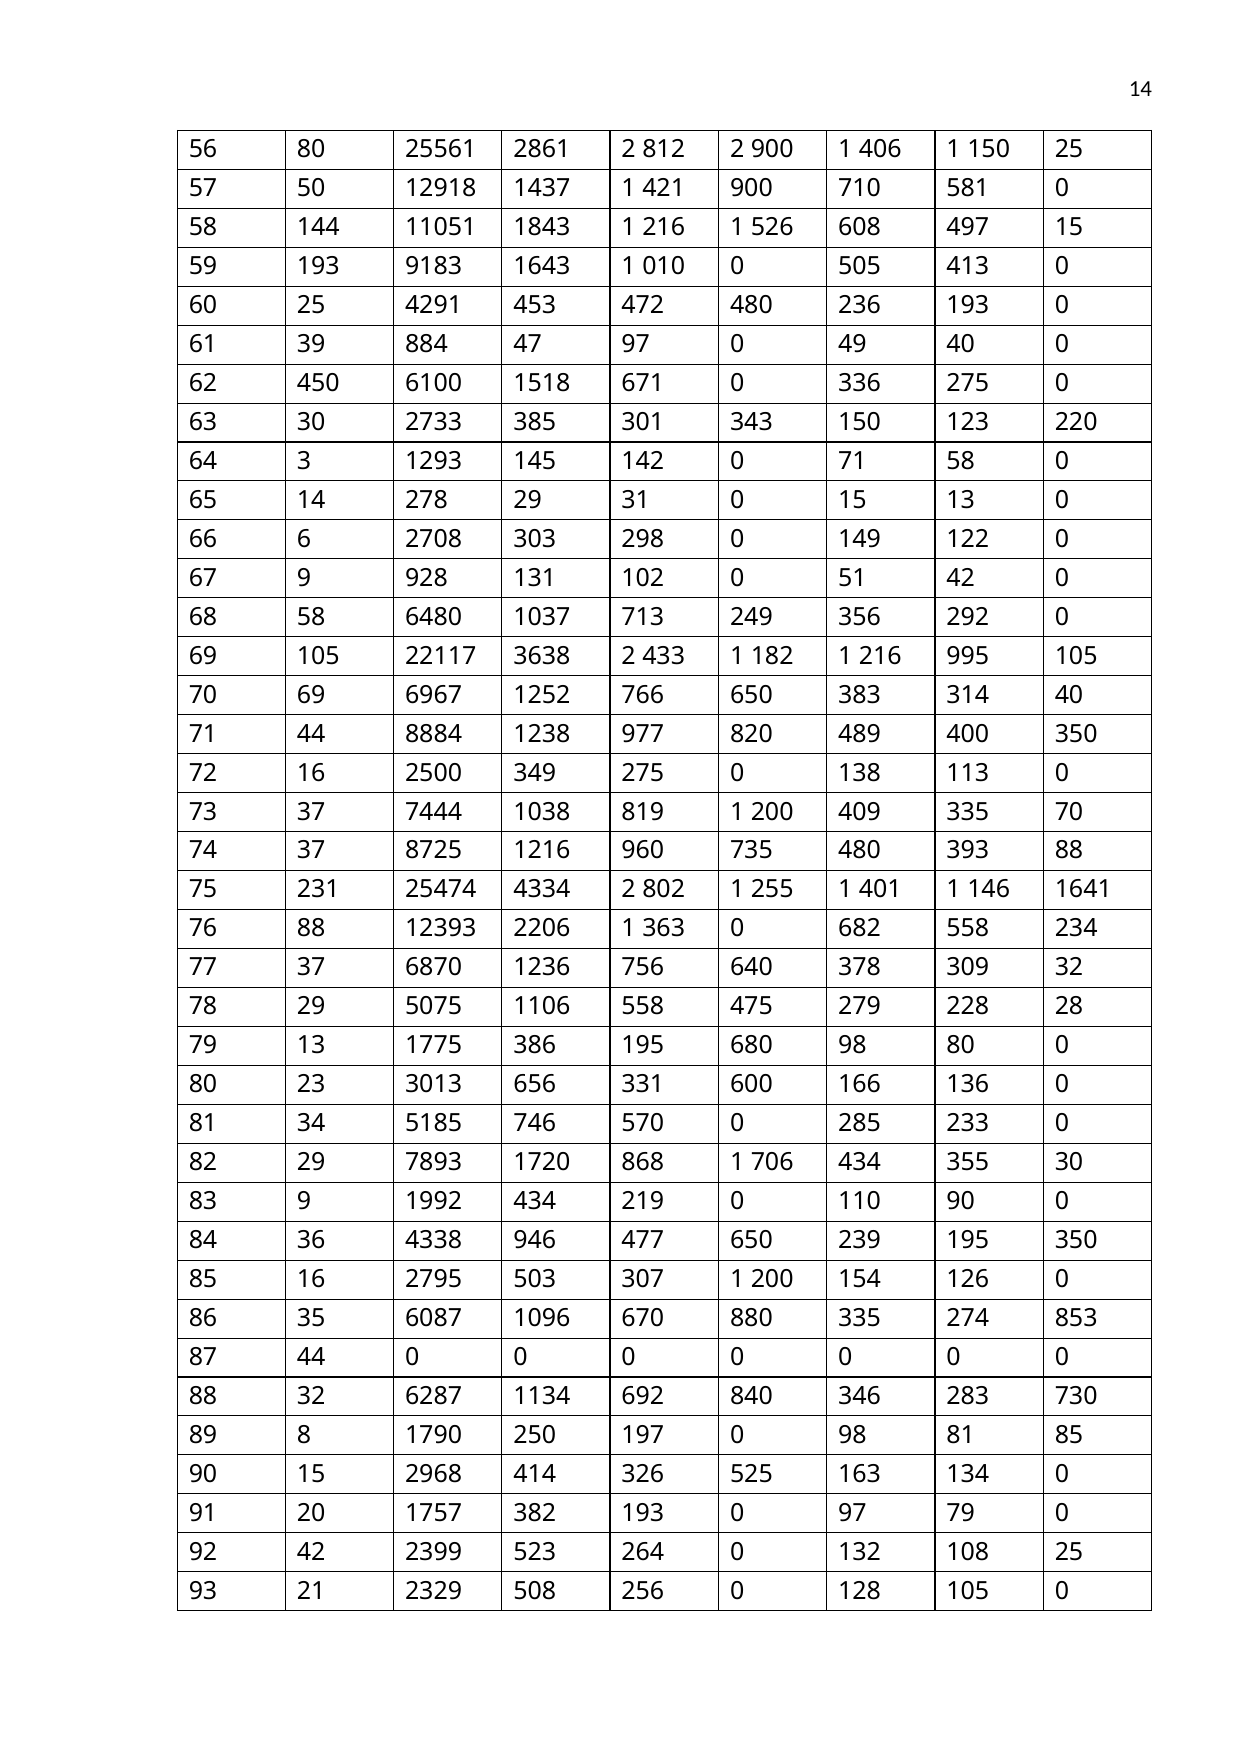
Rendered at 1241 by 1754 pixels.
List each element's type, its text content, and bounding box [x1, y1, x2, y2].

table_cell 1252 [502, 676, 609, 714]
table_cell 30 [1044, 1144, 1151, 1182]
table_cell 346 [827, 1378, 934, 1415]
table_cell 409 [827, 793, 934, 831]
table_cell 228 [936, 988, 1043, 1026]
table_cell 32 [1044, 949, 1151, 987]
table_cell 88 [286, 910, 393, 948]
table_cell 57 [178, 170, 285, 208]
table_cell 7444 [394, 793, 501, 831]
table_cell 7893 [394, 1144, 501, 1182]
table_cell 256 [611, 1572, 718, 1610]
table_cell 0 [1044, 754, 1151, 792]
table_cell 1 706 [719, 1144, 826, 1182]
table_cell 34 [286, 1105, 393, 1143]
table_cell 525 [719, 1455, 826, 1493]
table_cell 508 [502, 1572, 609, 1610]
table_cell 3013 [394, 1066, 501, 1104]
table_cell 219 [611, 1183, 718, 1221]
table_cell 1216 [502, 832, 609, 870]
table_cell 2 900 [719, 131, 826, 169]
table_cell 142 [611, 443, 718, 480]
table_cell 680 [719, 1027, 826, 1065]
table_cell 20 [286, 1494, 393, 1532]
table_cell 15 [286, 1455, 393, 1493]
table_cell 1038 [502, 793, 609, 831]
table_cell 640 [719, 949, 826, 987]
table_cell 884 [394, 326, 501, 363]
table_cell 279 [827, 988, 934, 1026]
table_cell 123 [936, 404, 1043, 441]
table_cell 853 [1044, 1300, 1151, 1337]
table_cell 79 [936, 1494, 1043, 1532]
table_cell 880 [719, 1300, 826, 1337]
table_cell 72 [178, 754, 285, 792]
table_cell 49 [827, 326, 934, 363]
table_cell 1 200 [719, 1261, 826, 1298]
table_cell 70 [178, 676, 285, 714]
table_cell 1 182 [719, 637, 826, 675]
table_cell 59 [178, 248, 285, 286]
table_cell 131 [502, 559, 609, 597]
table_cell 489 [827, 715, 934, 753]
table_cell 558 [611, 988, 718, 1026]
table_cell 477 [611, 1222, 718, 1259]
table_cell 39 [286, 326, 393, 363]
table_cell 58 [178, 209, 285, 247]
table_cell 1843 [502, 209, 609, 247]
table_cell 0 [719, 1572, 826, 1610]
table_cell 608 [827, 209, 934, 247]
table_cell 138 [827, 754, 934, 792]
table_cell 8884 [394, 715, 501, 753]
table_cell 1 363 [611, 910, 718, 948]
table_cell 60 [178, 287, 285, 324]
table_cell 523 [502, 1533, 609, 1571]
table_cell 0 [1044, 1339, 1151, 1376]
table_cell 378 [827, 949, 934, 987]
table_cell 1238 [502, 715, 609, 753]
table_cell 1 526 [719, 209, 826, 247]
table_cell 570 [611, 1105, 718, 1143]
table_cell 2 802 [611, 871, 718, 909]
table_cell 42 [286, 1533, 393, 1571]
table_cell 434 [827, 1144, 934, 1182]
table_cell 756 [611, 949, 718, 987]
table_cell 0 [719, 1339, 826, 1376]
table_cell 22117 [394, 637, 501, 675]
table_cell 62 [178, 365, 285, 402]
table_cell 0 [719, 520, 826, 558]
table_cell 88 [1044, 832, 1151, 870]
table_cell 91 [178, 1494, 285, 1532]
table_cell 2968 [394, 1455, 501, 1493]
table_cell 6967 [394, 676, 501, 714]
table_cell 42 [936, 559, 1043, 597]
table_cell 278 [394, 481, 501, 519]
table_cell 0 [827, 1339, 934, 1376]
table_cell 0 [719, 1533, 826, 1571]
table_cell 80 [286, 131, 393, 169]
table_cell 80 [178, 1066, 285, 1104]
table_cell 249 [719, 598, 826, 636]
table_cell 0 [1044, 443, 1151, 480]
table_cell 0 [719, 248, 826, 286]
table_cell 12918 [394, 170, 501, 208]
table_cell 1 216 [827, 637, 934, 675]
table_cell 234 [1044, 910, 1151, 948]
table_cell 0 [1044, 365, 1151, 402]
table_cell 2795 [394, 1261, 501, 1298]
table_cell 68 [178, 598, 285, 636]
table_cell 9 [286, 559, 393, 597]
table_cell 1293 [394, 443, 501, 480]
table_cell 350 [1044, 715, 1151, 753]
table_cell 61 [178, 326, 285, 363]
table_cell 0 [1044, 559, 1151, 597]
table_cell 75 [178, 871, 285, 909]
table_cell 1037 [502, 598, 609, 636]
table_cell 1992 [394, 1183, 501, 1221]
table_cell 946 [502, 1222, 609, 1259]
table_cell 16 [286, 754, 393, 792]
table_cell 144 [286, 209, 393, 247]
table_cell 5185 [394, 1105, 501, 1143]
table_cell 0 [502, 1339, 609, 1376]
table_cell 71 [827, 443, 934, 480]
table_cell 6087 [394, 1300, 501, 1337]
table_cell 0 [611, 1339, 718, 1376]
table_cell 303 [502, 520, 609, 558]
table_cell 58 [936, 443, 1043, 480]
table_cell 0 [719, 559, 826, 597]
table_cell 71 [178, 715, 285, 753]
table_cell 28 [1044, 988, 1151, 1026]
table_cell 47 [502, 326, 609, 363]
table_cell 0 [1044, 1105, 1151, 1143]
table_cell 331 [611, 1066, 718, 1104]
table_cell 65 [178, 481, 285, 519]
table_cell 1 255 [719, 871, 826, 909]
table_cell 0 [1044, 1027, 1151, 1065]
table_cell 1 401 [827, 871, 934, 909]
table_cell 820 [719, 715, 826, 753]
table_cell 76 [178, 910, 285, 948]
table_cell 400 [936, 715, 1043, 753]
table_cell 434 [502, 1183, 609, 1221]
table_cell 12393 [394, 910, 501, 948]
table_cell 960 [611, 832, 718, 870]
table_cell 35 [286, 1300, 393, 1337]
table_cell 195 [936, 1222, 1043, 1259]
table_cell 90 [936, 1183, 1043, 1221]
table_cell 650 [719, 676, 826, 714]
table_cell 1 150 [936, 131, 1043, 169]
table_cell 0 [1044, 1572, 1151, 1610]
table_cell 326 [611, 1455, 718, 1493]
table_cell 0 [1044, 520, 1151, 558]
table_cell 69 [286, 676, 393, 714]
table_cell 25561 [394, 131, 501, 169]
table_cell 78 [178, 988, 285, 1026]
table_cell 4334 [502, 871, 609, 909]
table_cell 150 [827, 404, 934, 441]
table_cell 0 [719, 1494, 826, 1532]
table_cell 239 [827, 1222, 934, 1259]
table_cell 1106 [502, 988, 609, 1026]
table_cell 285 [827, 1105, 934, 1143]
table_cell 656 [502, 1066, 609, 1104]
table_cell 307 [611, 1261, 718, 1298]
table_cell 250 [502, 1416, 609, 1454]
table_cell 80 [936, 1027, 1043, 1065]
table_cell 505 [827, 248, 934, 286]
table_cell 122 [936, 520, 1043, 558]
table_cell 1 200 [719, 793, 826, 831]
table_cell 1 406 [827, 131, 934, 169]
table_cell 3638 [502, 637, 609, 675]
table_cell 0 [936, 1339, 1043, 1376]
table_cell 5075 [394, 988, 501, 1026]
table_cell 2 433 [611, 637, 718, 675]
table_cell 0 [719, 910, 826, 948]
table_cell 335 [936, 793, 1043, 831]
table_cell 40 [936, 326, 1043, 363]
table_cell 349 [502, 754, 609, 792]
table_cell 163 [827, 1455, 934, 1493]
table_cell 264 [611, 1533, 718, 1571]
table_cell 692 [611, 1378, 718, 1415]
table_cell 1096 [502, 1300, 609, 1337]
table_cell 85 [1044, 1416, 1151, 1454]
table_cell 77 [178, 949, 285, 987]
table_cell 8725 [394, 832, 501, 870]
table_cell 29 [286, 1144, 393, 1182]
table_cell 166 [827, 1066, 934, 1104]
table_cell 14 [286, 481, 393, 519]
table_cell 503 [502, 1261, 609, 1298]
table_cell 900 [719, 170, 826, 208]
table_cell 1 216 [611, 209, 718, 247]
table_cell 0 [1044, 1494, 1151, 1532]
table_cell 453 [502, 287, 609, 324]
table_cell 480 [827, 832, 934, 870]
table_cell 128 [827, 1572, 934, 1610]
table_cell 6287 [394, 1378, 501, 1415]
table_cell 30 [286, 404, 393, 441]
table_cell 6480 [394, 598, 501, 636]
table_cell 713 [611, 598, 718, 636]
table_cell 21 [286, 1572, 393, 1610]
table_cell 58 [286, 598, 393, 636]
table_cell 730 [1044, 1378, 1151, 1415]
table_cell 50 [286, 170, 393, 208]
table_cell 309 [936, 949, 1043, 987]
table_cell 1790 [394, 1416, 501, 1454]
table_cell 275 [611, 754, 718, 792]
table_cell 1134 [502, 1378, 609, 1415]
table_cell 97 [611, 326, 718, 363]
table_cell 0 [719, 1416, 826, 1454]
table_cell 25474 [394, 871, 501, 909]
table_cell 819 [611, 793, 718, 831]
table_cell 6100 [394, 365, 501, 402]
table_cell 0 [719, 365, 826, 402]
table_cell 385 [502, 404, 609, 441]
table_cell 15 [1044, 209, 1151, 247]
table_cell 2500 [394, 754, 501, 792]
table_cell 868 [611, 1144, 718, 1182]
table_cell 671 [611, 365, 718, 402]
table_cell 92 [178, 1533, 285, 1571]
table_cell 195 [611, 1027, 718, 1065]
table_cell 710 [827, 170, 934, 208]
table_cell 1643 [502, 248, 609, 286]
table_cell 13 [936, 481, 1043, 519]
table_cell 108 [936, 1533, 1043, 1571]
table_cell 1720 [502, 1144, 609, 1182]
table_cell 1518 [502, 365, 609, 402]
table_cell 105 [936, 1572, 1043, 1610]
table_cell 193 [286, 248, 393, 286]
table_cell 25 [1044, 131, 1151, 169]
table_cell 581 [936, 170, 1043, 208]
table_cell 56 [178, 131, 285, 169]
table_cell 497 [936, 209, 1043, 247]
table_cell 37 [286, 793, 393, 831]
table_cell 29 [286, 988, 393, 1026]
table_cell 386 [502, 1027, 609, 1065]
table_cell 197 [611, 1416, 718, 1454]
table_cell 193 [611, 1494, 718, 1532]
table_cell 0 [1044, 287, 1151, 324]
table_cell 1 421 [611, 170, 718, 208]
table_cell 393 [936, 832, 1043, 870]
table_cell 0 [719, 754, 826, 792]
table_cell 25 [286, 287, 393, 324]
table_cell 4338 [394, 1222, 501, 1259]
table_cell 88 [178, 1378, 285, 1415]
table_cell 383 [827, 676, 934, 714]
table_cell 472 [611, 287, 718, 324]
table_cell 102 [611, 559, 718, 597]
table_cell 85 [178, 1261, 285, 1298]
table_cell 154 [827, 1261, 934, 1298]
table_cell 66 [178, 520, 285, 558]
table_cell 2861 [502, 131, 609, 169]
table_cell 51 [827, 559, 934, 597]
table_cell 0 [394, 1339, 501, 1376]
table_cell 132 [827, 1533, 934, 1571]
table_cell 1641 [1044, 871, 1151, 909]
table_cell 84 [178, 1222, 285, 1259]
table_cell 343 [719, 404, 826, 441]
table_cell 274 [936, 1300, 1043, 1337]
table_cell 746 [502, 1105, 609, 1143]
table_cell 233 [936, 1105, 1043, 1143]
table_cell 98 [827, 1027, 934, 1065]
table_cell 600 [719, 1066, 826, 1104]
table_cell 0 [1044, 598, 1151, 636]
table_cell 83 [178, 1183, 285, 1221]
table_cell 93 [178, 1572, 285, 1610]
table_cell 105 [1044, 637, 1151, 675]
table_cell 231 [286, 871, 393, 909]
table_cell 335 [827, 1300, 934, 1337]
table_cell 67 [178, 559, 285, 597]
table_cell 16 [286, 1261, 393, 1298]
table_cell 414 [502, 1455, 609, 1493]
table_cell 97 [827, 1494, 934, 1532]
table_cell 1757 [394, 1494, 501, 1532]
table_cell 113 [936, 754, 1043, 792]
table_cell 413 [936, 248, 1043, 286]
table_cell 31 [611, 481, 718, 519]
table_cell 2708 [394, 520, 501, 558]
table_cell 0 [719, 326, 826, 363]
table_cell 558 [936, 910, 1043, 948]
table_cell 15 [827, 481, 934, 519]
table_cell 6 [286, 520, 393, 558]
table_cell 149 [827, 520, 934, 558]
table_cell 292 [936, 598, 1043, 636]
table_cell 1236 [502, 949, 609, 987]
table_cell 480 [719, 287, 826, 324]
table_cell 840 [719, 1378, 826, 1415]
table_cell 670 [611, 1300, 718, 1337]
table_cell 37 [286, 832, 393, 870]
table_cell 2329 [394, 1572, 501, 1610]
table_cell 40 [1044, 676, 1151, 714]
table_cell 0 [719, 481, 826, 519]
table_cell 3 [286, 443, 393, 480]
table_cell 355 [936, 1144, 1043, 1182]
table_cell 220 [1044, 404, 1151, 441]
table_cell 2206 [502, 910, 609, 948]
table_cell 81 [936, 1416, 1043, 1454]
table_cell 74 [178, 832, 285, 870]
table_cell 650 [719, 1222, 826, 1259]
table_cell 8 [286, 1416, 393, 1454]
table_cell 0 [1044, 248, 1151, 286]
table_cell 90 [178, 1455, 285, 1493]
table_cell 0 [1044, 170, 1151, 208]
table_cell 89 [178, 1416, 285, 1454]
table_cell 44 [286, 1339, 393, 1376]
table_cell 9183 [394, 248, 501, 286]
table_cell 0 [719, 1183, 826, 1221]
table_cell 0 [1044, 326, 1151, 363]
table_cell 2399 [394, 1533, 501, 1571]
table_cell 105 [286, 637, 393, 675]
table_cell 82 [178, 1144, 285, 1182]
table_cell 2733 [394, 404, 501, 441]
table_cell 79 [178, 1027, 285, 1065]
table_cell 126 [936, 1261, 1043, 1298]
table_cell 1775 [394, 1027, 501, 1065]
table_cell 1437 [502, 170, 609, 208]
table_cell 36 [286, 1222, 393, 1259]
table_cell 450 [286, 365, 393, 402]
table_cell 0 [1044, 1261, 1151, 1298]
table_cell 64 [178, 443, 285, 480]
table_cell 2 812 [611, 131, 718, 169]
table_cell 301 [611, 404, 718, 441]
table_cell 29 [502, 481, 609, 519]
table_cell 6870 [394, 949, 501, 987]
table_cell 87 [178, 1339, 285, 1376]
table_cell 0 [719, 1105, 826, 1143]
table_cell 110 [827, 1183, 934, 1221]
table_cell 1 146 [936, 871, 1043, 909]
table_cell 13 [286, 1027, 393, 1065]
table_cell 0 [1044, 481, 1151, 519]
table_cell 0 [1044, 1455, 1151, 1493]
table_cell 475 [719, 988, 826, 1026]
table_cell 98 [827, 1416, 934, 1454]
table_cell 0 [719, 443, 826, 480]
table_cell 350 [1044, 1222, 1151, 1259]
table_cell 766 [611, 676, 718, 714]
table_cell 37 [286, 949, 393, 987]
table_cell 4291 [394, 287, 501, 324]
table_cell 314 [936, 676, 1043, 714]
table_cell 25 [1044, 1533, 1151, 1571]
table_cell 63 [178, 404, 285, 441]
table_cell 283 [936, 1378, 1043, 1415]
table_cell 298 [611, 520, 718, 558]
table_cell 145 [502, 443, 609, 480]
table_cell 11051 [394, 209, 501, 247]
table_cell 0 [1044, 1066, 1151, 1104]
table_cell 275 [936, 365, 1043, 402]
table_cell 32 [286, 1378, 393, 1415]
table_cell 134 [936, 1455, 1043, 1493]
table_cell 193 [936, 287, 1043, 324]
table_cell 682 [827, 910, 934, 948]
table_cell 0 [1044, 1183, 1151, 1221]
table_cell 336 [827, 365, 934, 402]
table_cell 70 [1044, 793, 1151, 831]
table_cell 81 [178, 1105, 285, 1143]
table_cell 23 [286, 1066, 393, 1104]
table_cell 1 010 [611, 248, 718, 286]
table_cell 356 [827, 598, 934, 636]
table_cell 735 [719, 832, 826, 870]
table_cell 928 [394, 559, 501, 597]
table_cell 44 [286, 715, 393, 753]
table_cell 236 [827, 287, 934, 324]
table_cell 69 [178, 637, 285, 675]
table_cell 977 [611, 715, 718, 753]
table_cell 136 [936, 1066, 1043, 1104]
table_cell 995 [936, 637, 1043, 675]
table_cell 73 [178, 793, 285, 831]
table_cell 86 [178, 1300, 285, 1337]
table_cell 382 [502, 1494, 609, 1532]
table_cell 9 [286, 1183, 393, 1221]
